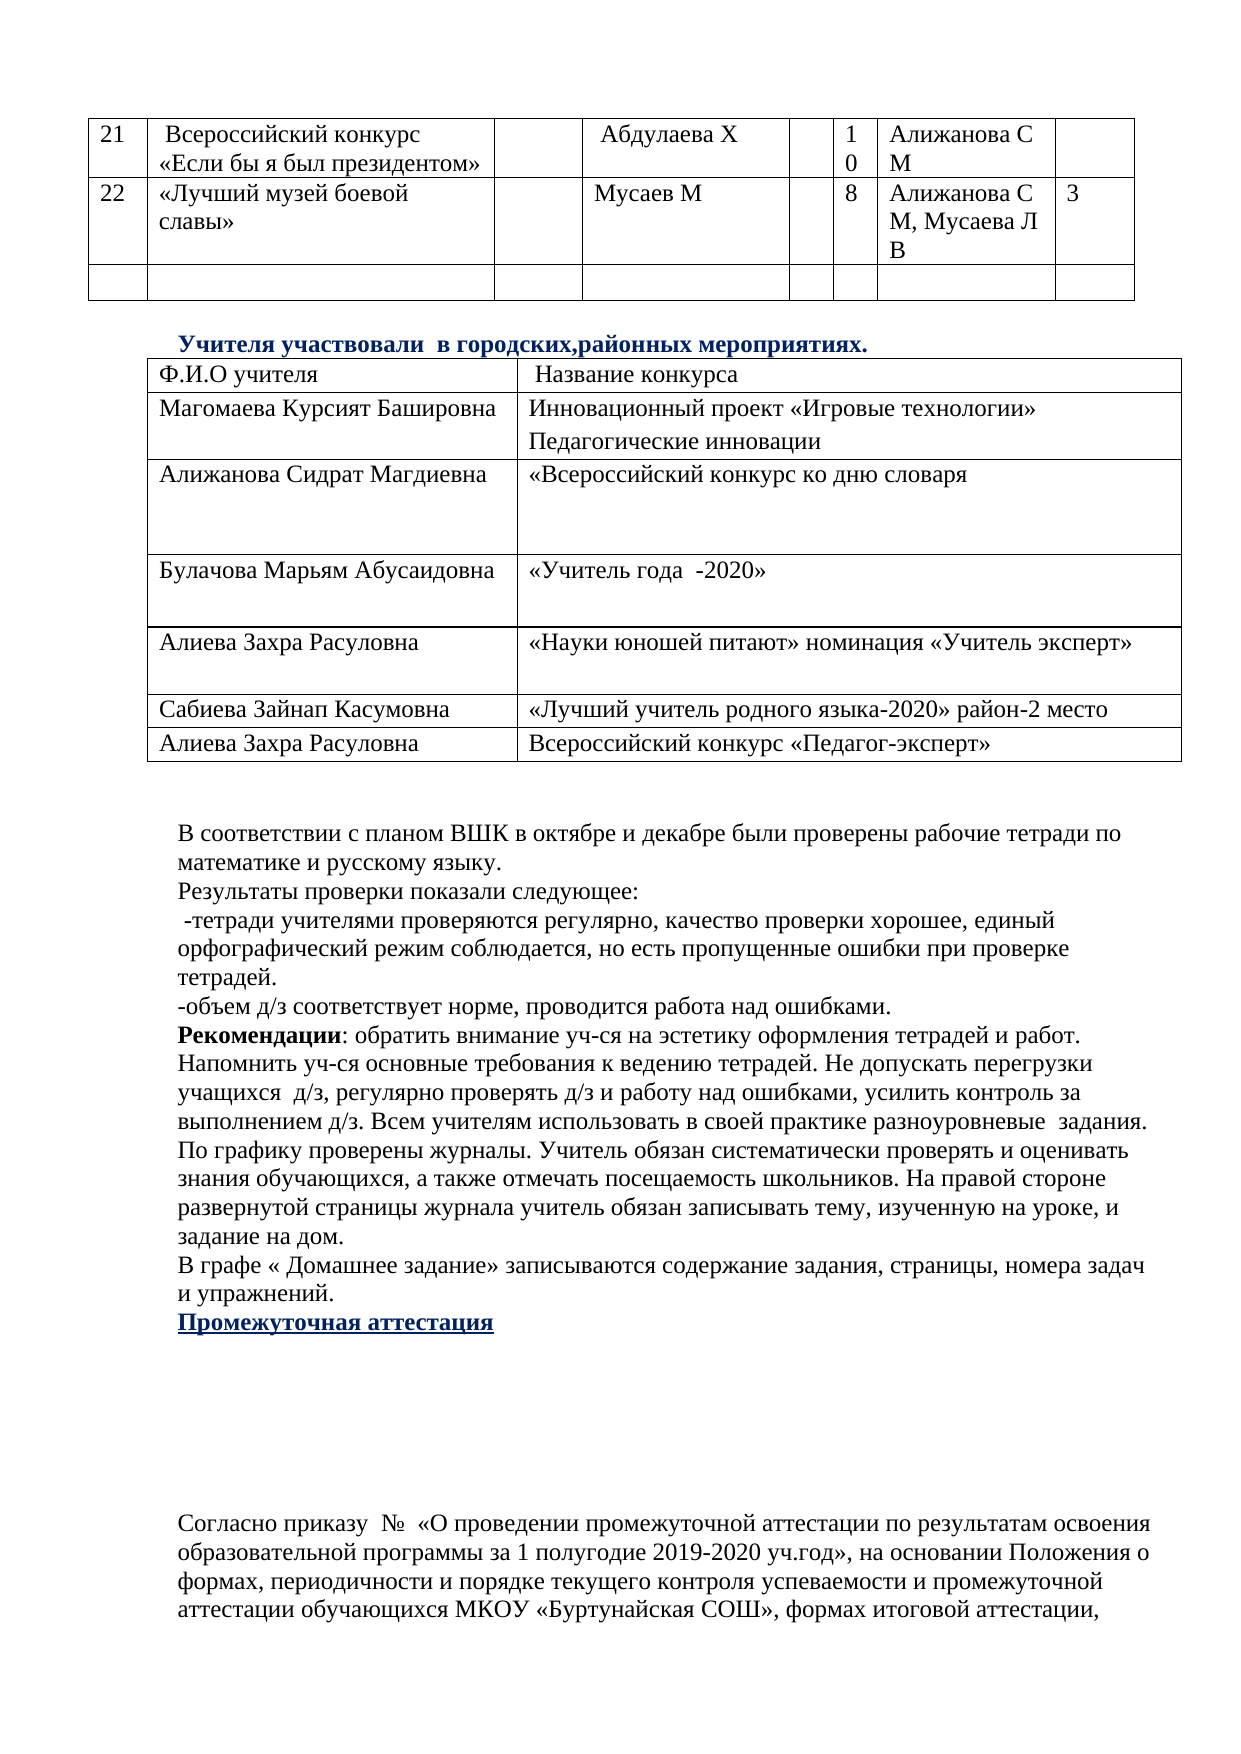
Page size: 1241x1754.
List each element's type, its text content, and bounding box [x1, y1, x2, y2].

table_cell «Всероссийский конкурс ко дню словаря [518, 460, 1181, 554]
text Промежуточная аттестация [177, 1307, 1152, 1336]
table_cell [495, 178, 582, 264]
table_header Название конкурса [518, 359, 1181, 392]
table_cell Алижанова С М [878, 119, 1055, 177]
text В графе « Домашнее задание» записываются содержание задания, страницы, номера задач и упражнений. [177, 1250, 1152, 1307]
table_cell Алиева Захра Расуловна [148, 728, 517, 761]
table_cell Алижанова Сидрат Магдиевна [148, 460, 517, 554]
table_cell Абдулаева Х [583, 119, 789, 177]
table_cell 3 [1056, 178, 1134, 264]
table_cell [790, 265, 833, 300]
text По графику проверены журналы. Учитель обязан систематически проверять и оценивать знания обучающихся, а также отмечать посещаемость школьников. На правой стороне развернутой страницы журнала учитель обязан записывать тему, изученную на уроке, и задание на дом. [177, 1135, 1152, 1250]
text Рекомендации: обратить внимание уч-ся на эстетику оформления тетрадей и работ. Напомнить уч-ся основные требования к ведению тетрадей. Не допускать перегрузки учащихся д/з, регулярно проверять д/з и работу над ошибками, усилить контроль за выполнением д/з. Всем учителям использовать в своей практике разноуровневые задания. [177, 1020, 1152, 1135]
table_cell «Лучший учитель родного языка-2020» район-2 место [518, 695, 1181, 727]
table_cell Алижанова С М, Мусаева Л В [878, 178, 1055, 264]
table_cell Всероссийский конкурс «Если бы я был президентом» [148, 119, 494, 177]
text -тетради учителями проверяются регулярно, качество проверки хорошее, единый орфографический режим соблюдается, но есть пропущенные ошибки при проверке тетрадей. [177, 905, 1152, 991]
table_header Ф.И.О учителя [148, 359, 517, 392]
table_cell [583, 265, 789, 300]
table_cell [89, 265, 147, 300]
table_cell [790, 178, 833, 264]
table_cell «Науки юношей питают» номинация «Учитель эксперт» [518, 628, 1181, 693]
table_cell Сабиева Зайнап Касумовна [148, 695, 517, 727]
table_cell Булачова Марьям Абусаидовна [148, 555, 517, 626]
table_cell 21 [89, 119, 147, 177]
table_cell Магомаева Курсият Башировна [148, 393, 517, 458]
table_cell «Лучший музей боевой славы» [148, 178, 494, 264]
table_cell [878, 265, 1055, 300]
table_cell Инновационный проект «Игровые технологии» Педагогические инновации [518, 393, 1181, 458]
table_cell [495, 119, 582, 177]
text В соответствии с планом ВШК в октябре и декабре были проверены рабочие тетради по математике и русскому языку. [177, 818, 1152, 876]
table_cell [834, 265, 877, 300]
table_cell [495, 265, 582, 300]
table_cell 22 [89, 178, 147, 264]
table_cell 8 [834, 178, 877, 264]
table_cell «Учитель года -2020» [518, 555, 1181, 626]
text -объем д/з соответствует норме, проводится работа над ошибками. [177, 991, 1152, 1020]
table_cell Всероссийский конкурс «Педагог-эксперт» [518, 728, 1181, 761]
table_cell Мусаев М [583, 178, 789, 264]
text Учителя участвовали в городских,районных мероприятиях. [177, 329, 1152, 358]
table_cell Алиева Захра Расуловна [148, 628, 517, 693]
table_cell [1056, 265, 1134, 300]
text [177, 1508, 1152, 1623]
table_cell [1056, 119, 1134, 177]
table_cell [148, 265, 494, 300]
text Результаты проверки показали следующее: [177, 876, 1152, 905]
table_cell 10 [834, 119, 877, 177]
table_cell [790, 119, 833, 177]
